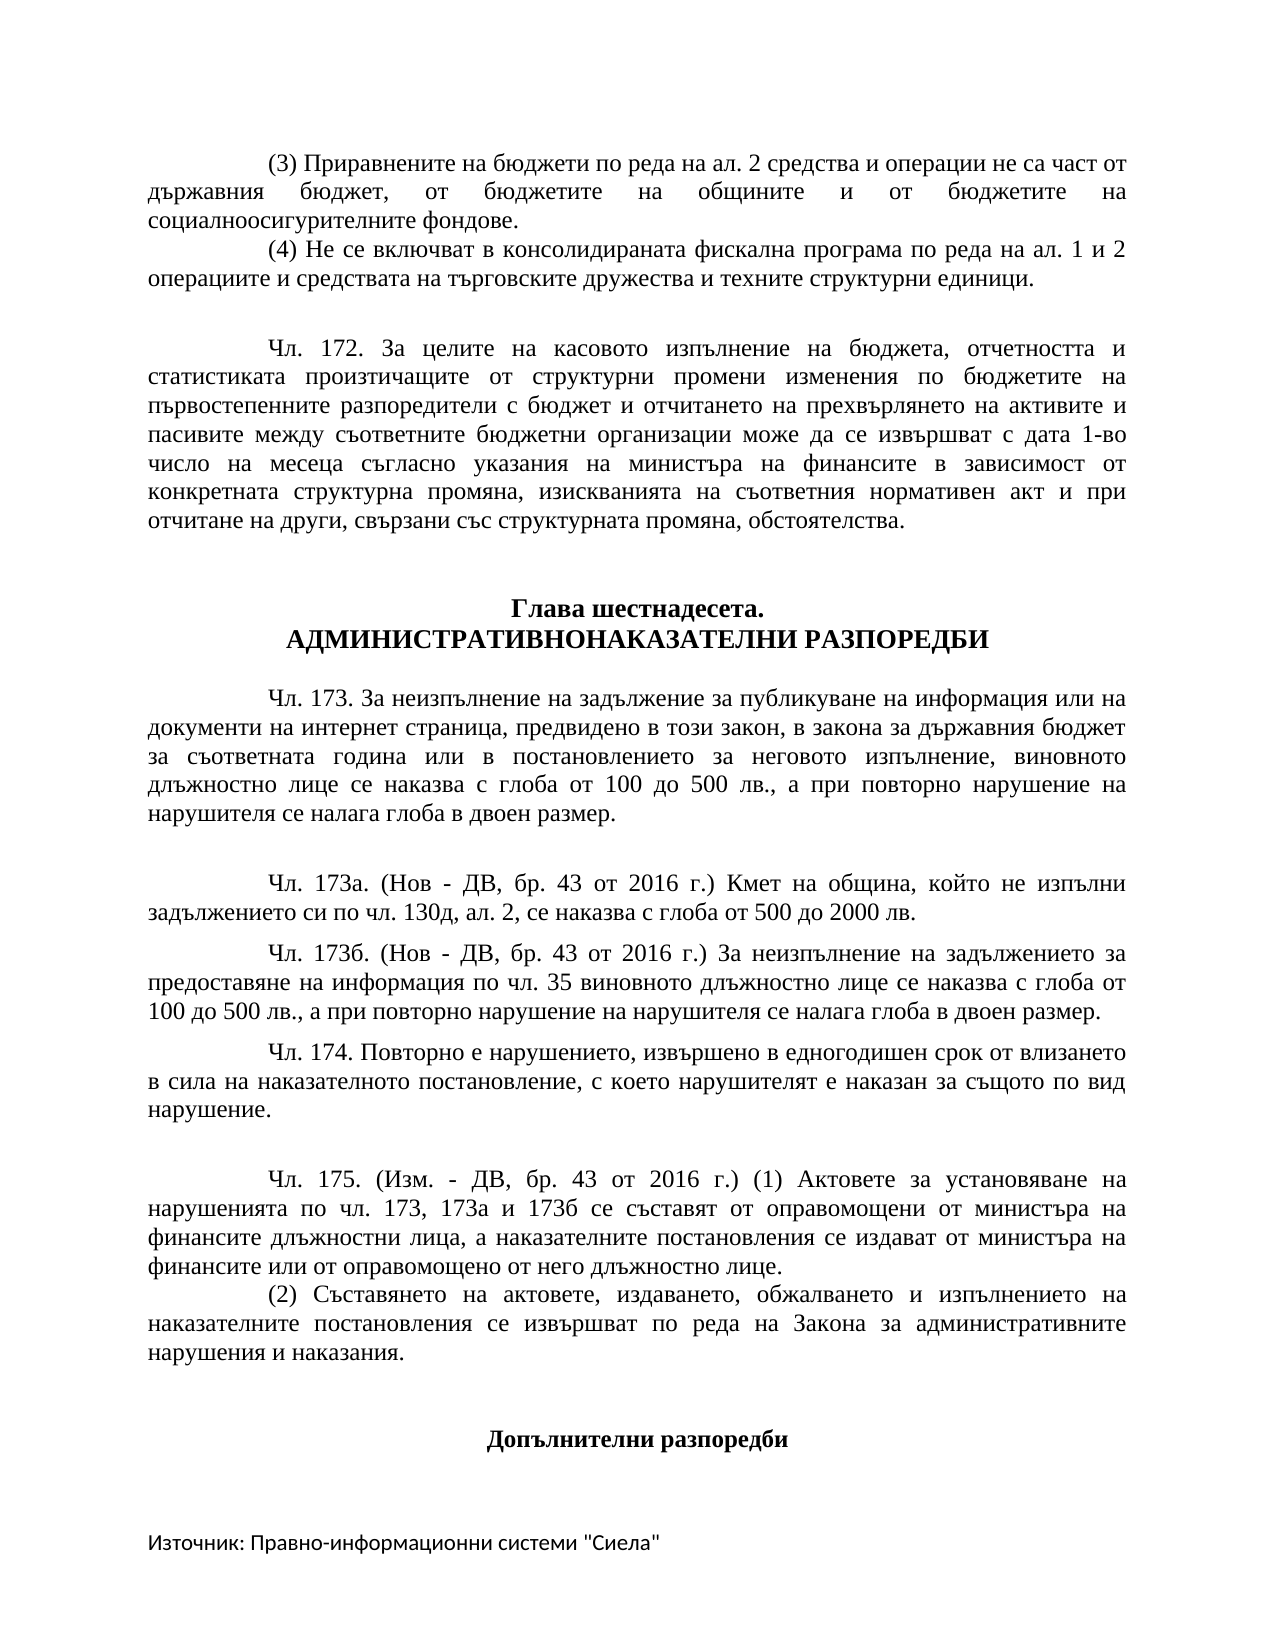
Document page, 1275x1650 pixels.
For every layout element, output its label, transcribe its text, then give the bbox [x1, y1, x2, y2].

text Допълнителни разпоредби [148, 1424, 1127, 1452]
text Чл. 172. За целите на касовото изпълнение на бюджета, отчетността и статистиката произтичащите от структурни промени изменения по бюджетите на първостепенните разпоредители с бюджет и отчитането на прехвърлянето на активите и пасивите между съответните бюджетни организации може да се извършват с дата 1-во число на месеца съгласно указания на министъра на финансите в зависимост от конкретната структурна промяна, изискванията на съответния нормативен акт и при отчитане на други, свързани със структурната промяна, обстоятелства. [148, 333, 1127, 534]
text (2) Съставянето на актовете, издаването, обжалването и изпълнението на наказателните постановления се извършват по реда на Закона за административните нарушения и наказания. [148, 1279, 1127, 1366]
text Чл. 173б. (Нов - ДВ, бр. 43 от 2016 г.) За неизпълнение на задължението за предоставяне на информация по чл. 35 виновното длъжностно лице се наказва с глоба от 100 до 500 лв., а при повторно нарушение на нарушителя се налага глоба в двоен размер. [148, 938, 1127, 1024]
text Чл. 173а. (Нов - ДВ, бр. 43 от 2016 г.) Кмет на община, който не изпълни задължението си по чл. 130д, ал. 2, се наказва с глоба от 500 до 2000 лв. [148, 868, 1127, 926]
text Чл. 173. За неизпълнение на задължение за публикуване на информация или на документи на интернет страница, предвидено в този закон, в закона за държавния бюджет за съответната година или в постановлението за неговото изпълнение, виновното длъжностно лице се наказва с глоба от 100 до 500 лв., а при повторно нарушение на нарушителя се налага глоба в двоен размер. [148, 683, 1127, 827]
text (4) Не се включват в консолидираната фискална програма по реда на ал. 1 и 2 операциите и средствата на търговските дружества и техните структурни единици. [148, 234, 1127, 291]
text Чл. 174. Повторно е нарушението, извършено в едногодишен срок от влизането в сила на наказателното постановление, с което нарушителят е наказан за същото по вид нарушение. [148, 1037, 1127, 1123]
text (3) Приравнените на бюджети по реда на ал. 2 средства и операции не са част от държавния бюджет, от бюджетите на общините и от бюджетите на социалноосигурителните фондове. [148, 148, 1127, 234]
text Чл. 175. (Изм. - ДВ, бр. 43 от 2016 г.) (1) Актовете за установяване на нарушенията по чл. 173, 173а и 173б се съставят от оправомощени от министъра на финансите длъжностни лица, а наказателните постановления се издават от министъра на финансите или от оправомощено от него длъжностно лице. [148, 1164, 1127, 1279]
text Глава шестнадесета. АДМИНИСТРАТИВНОНАКАЗАТЕЛНИ РАЗПОРЕДБИ [148, 592, 1127, 654]
